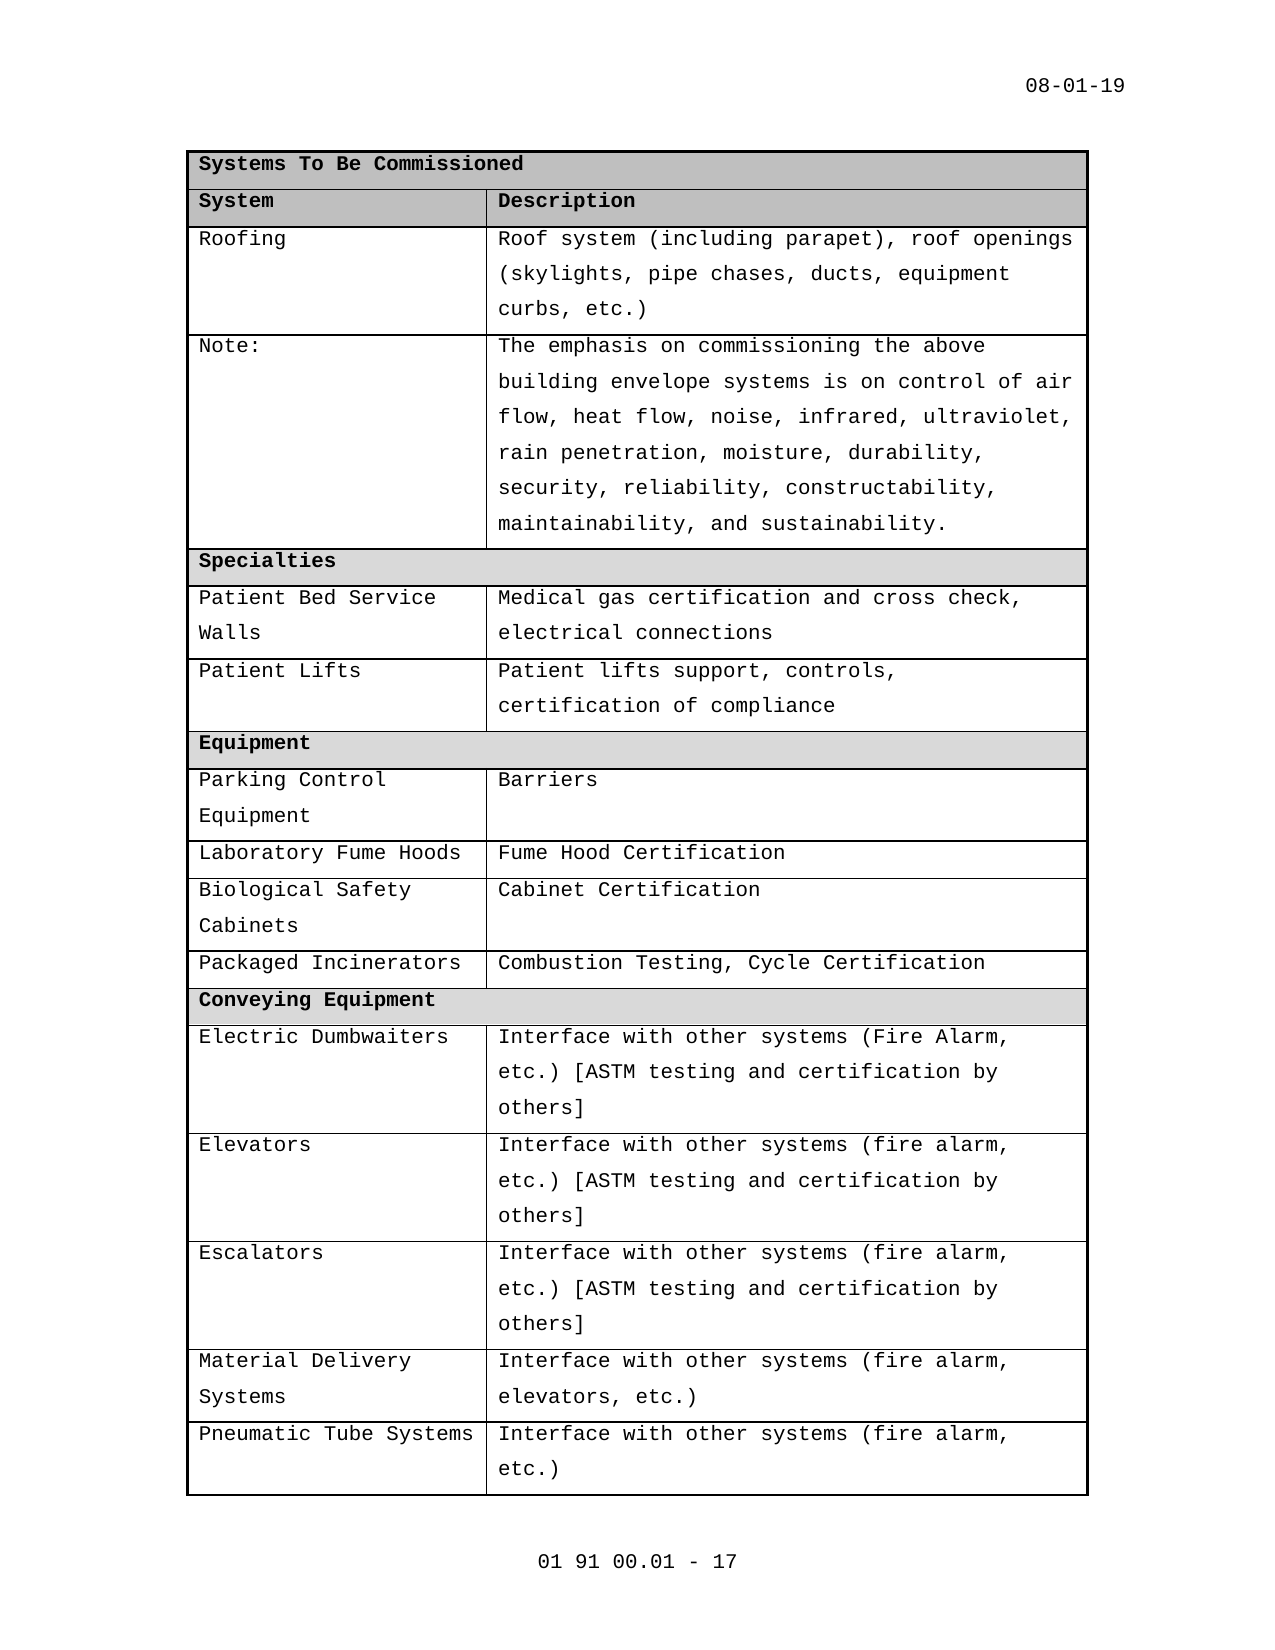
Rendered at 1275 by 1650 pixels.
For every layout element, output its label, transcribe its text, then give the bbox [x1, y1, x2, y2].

table_cell Laboratory Fume Hoods [189, 842, 486, 878]
table_cell Roof system (including parapet), roof openings (skylights, pipe chases, ducts, equipment curbs, etc.) [487, 228, 1086, 334]
table_cell Patient Lifts [189, 660, 486, 731]
table_cell Combustion Testing, Cycle Certification [487, 952, 1086, 987]
table_cell Pneumatic Tube Systems [189, 1423, 486, 1494]
table_cell Description [487, 190, 1086, 226]
table_cell Fume Hood Certification [487, 842, 1086, 878]
table_cell Note: [189, 336, 486, 548]
table_cell Patient Bed Service Walls [189, 587, 486, 658]
table_cell Elevators [189, 1134, 486, 1241]
table_cell System [189, 190, 486, 226]
table_cell Barriers [487, 770, 1086, 840]
table_cell Interface with other systems (fire alarm, elevators, etc.) [487, 1350, 1086, 1421]
table_cell Material Delivery Systems [189, 1350, 486, 1421]
table_cell Electric Dumbwaiters [189, 1026, 486, 1133]
table_cell Roofing [189, 228, 486, 334]
table_cell Interface with other systems (Fire Alarm, etc.) [ASTM testing and certification by others] [487, 1026, 1086, 1133]
table_cell Escalators [189, 1242, 486, 1349]
table_cell Interface with other systems (fire alarm, etc.) [487, 1423, 1086, 1494]
table_cell Equipment [189, 732, 1086, 768]
table_cell Medical gas certification and cross check, electrical connections [487, 587, 1086, 658]
table_cell Interface with other systems (fire alarm, etc.) [ASTM testing and certification by others] [487, 1134, 1086, 1241]
table_cell Biological Safety Cabinets [189, 879, 486, 950]
table_cell Cabinet Certification [487, 879, 1086, 950]
table_header Systems To Be Commissioned [189, 153, 1086, 189]
table_cell Patient lifts support, controls, certification of compliance [487, 660, 1086, 731]
table_cell Interface with other systems (fire alarm, etc.) [ASTM testing and certification by others] [487, 1242, 1086, 1349]
table_cell The emphasis on commissioning the above building envelope systems is on control of air flow, heat flow, noise, infrared, ultraviolet, rain penetration, moisture, durability, security, reliability, constructability, maintainability, and sustainability. [487, 336, 1086, 548]
table_cell Parking Control Equipment [189, 770, 486, 840]
table_cell Specialties [189, 550, 1086, 585]
table_cell Conveying Equipment [189, 989, 1086, 1024]
table_cell Packaged Incinerators [189, 952, 486, 987]
